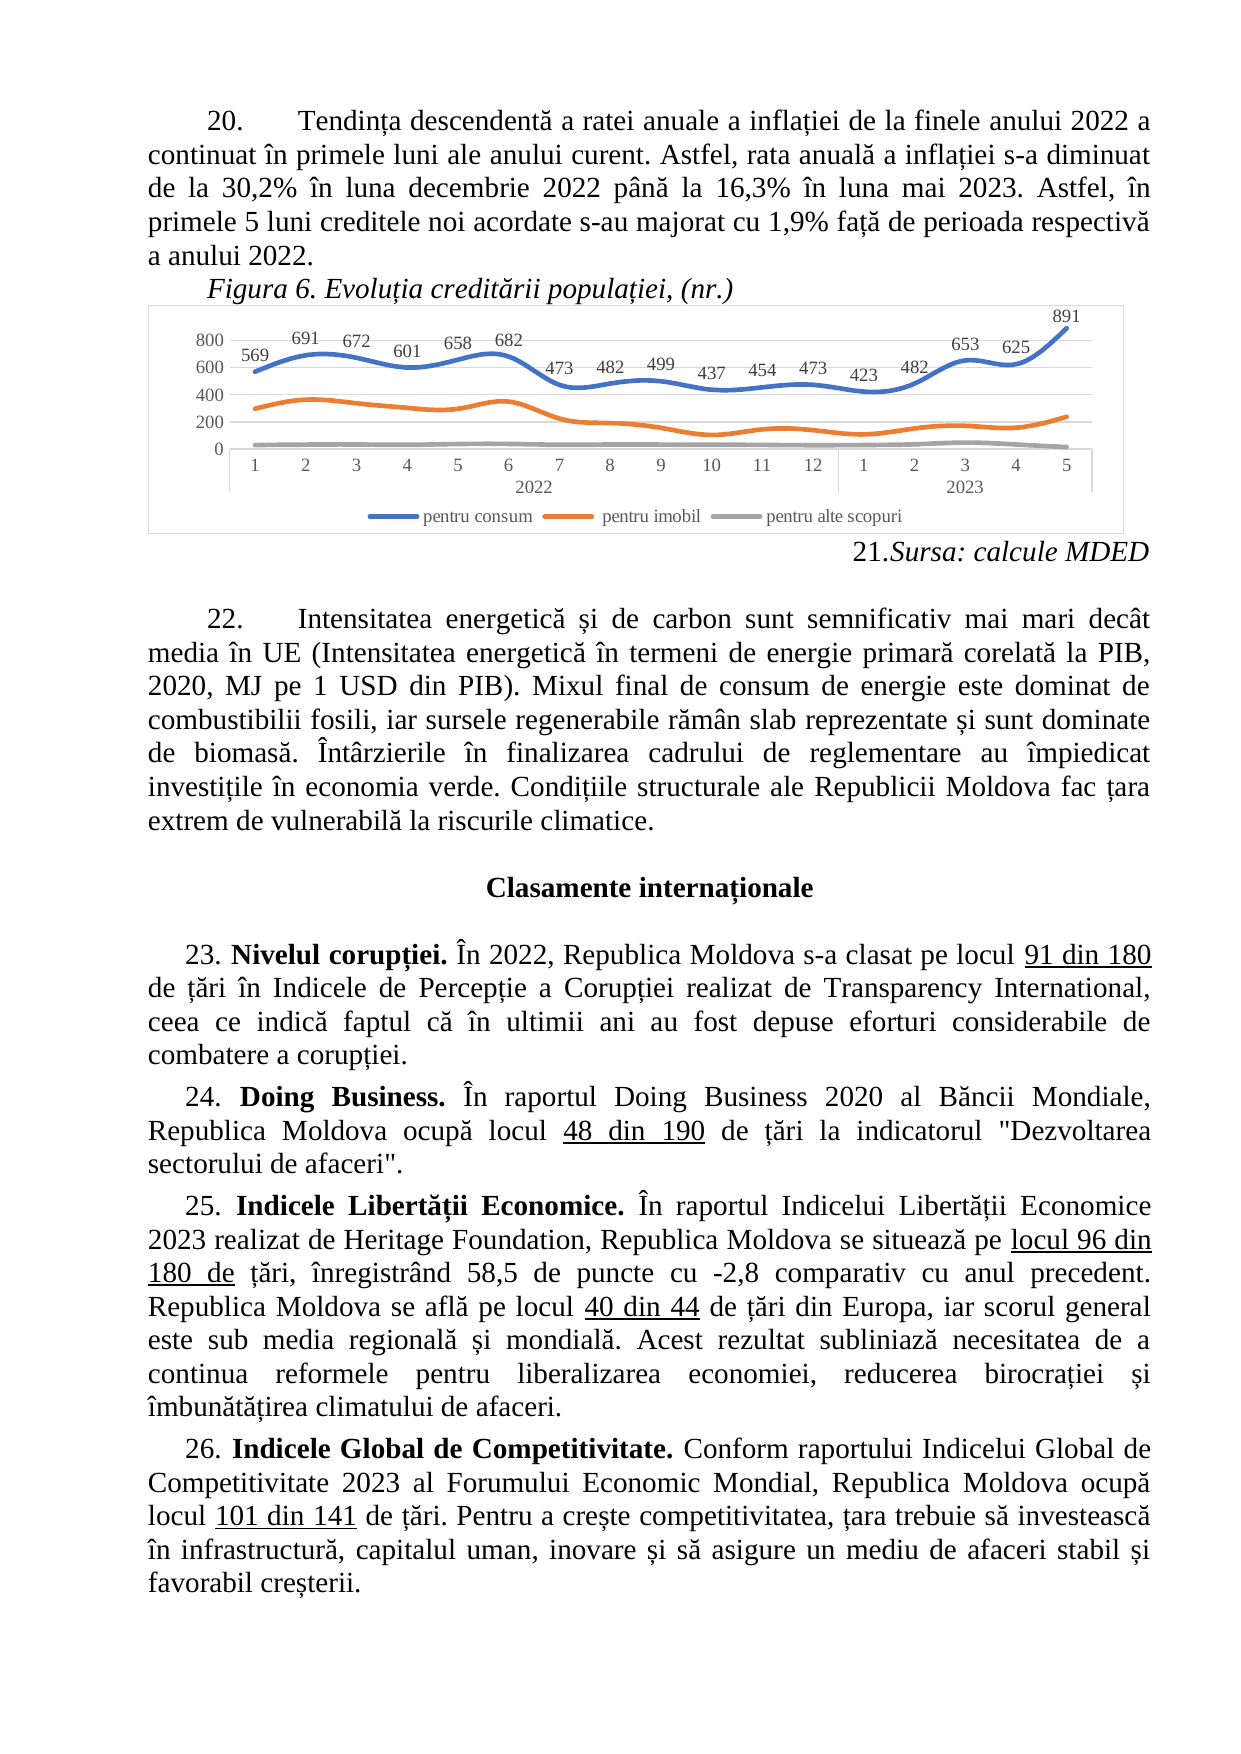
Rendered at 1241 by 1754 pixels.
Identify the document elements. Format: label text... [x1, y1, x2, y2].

list Indicele Global de Competitivitate. Conform raportului Indicelui Global de Competitivitate 2023 al Forumului Economic Mondial, Republica Moldova ocupă locul 101 din 141 de țări. Pentru a crește competitivitatea, țara trebuie să investească în infrastructură, capitalul uman, inovare și să asigure un mediu de afaceri stabil și favorabil creșterii. [148, 1431, 1152, 1599]
list Nivelul corupției. În 2022, Republica Moldova s-a clasat pe locul 91 din 180 de țări în Indicele de Percepție a Corupției realizat de Transparency International, ceea ce indică faptul că în ultimii ani au fost depuse eforturi considerabile de combatere a corupției. [148, 937, 1152, 1071]
list Indicele Libertății Economice. În raportul Indicelui Libertății Economice 2023 realizat de Heritage Foundation, Republica Moldova se situează pe locul 96 din 180 de țări, înregistrând 58,5 de puncte cu -2,8 comparativ cu anul precedent. Republica Moldova se află pe locul 40 din 44 de țări din Europa, iar scorul general este sub media regională și mondială. Acest rezultat subliniază necesitatea de a continua reformele pentru liberalizarea economiei, reducerea birocrației și îmbunătățirea climatului de afaceri. [148, 1188, 1152, 1423]
list Intensitatea energetică și de carbon sunt semnificativ mai mari decât media în UE (Intensitatea energetică în termeni de energie primară corelată la PIB, 2020, MJ pe 1 USD din PIB). Mixul final de consum de energie este dominat de combustibilii fosili, iar sursele regenerabile rămân slab reprezentate și sunt dominate de biomasă. Întârzierile în finalizarea cadrului de reglementare au împiedicat investițile în economia verde. Condițiile structurale ale Republicii Moldova fac țara extrem de vulnerabilă la riscurile climatice. [148, 601, 1152, 836]
text Figura 6. Evoluția creditării populației, (nr.) [148, 271, 1152, 305]
list Doing Business. În raportul Doing Business 2020 al Băncii Mondiale, Republica Moldova ocupă locul 48 din 190 de țări la indicatorul "Dezvoltarea sectorului de afaceri". [148, 1079, 1152, 1180]
text Clasamente internaționale [148, 870, 1152, 903]
list Sursa: calcule MDED [221, 534, 1152, 568]
list Tendința descendentă a ratei anuale a inflației de la finele anului 2022 a continuat în primele luni ale anului curent. Astfel, rata anuală a inflației s-a diminuat de la 30,2% în luna decembrie 2022 până la 16,3% în luna mai 2023. Astfel, în primele 5 luni creditele noi acordate s-au majorat cu 1,9% față de perioada respectivă a anului 2022. [148, 103, 1152, 271]
